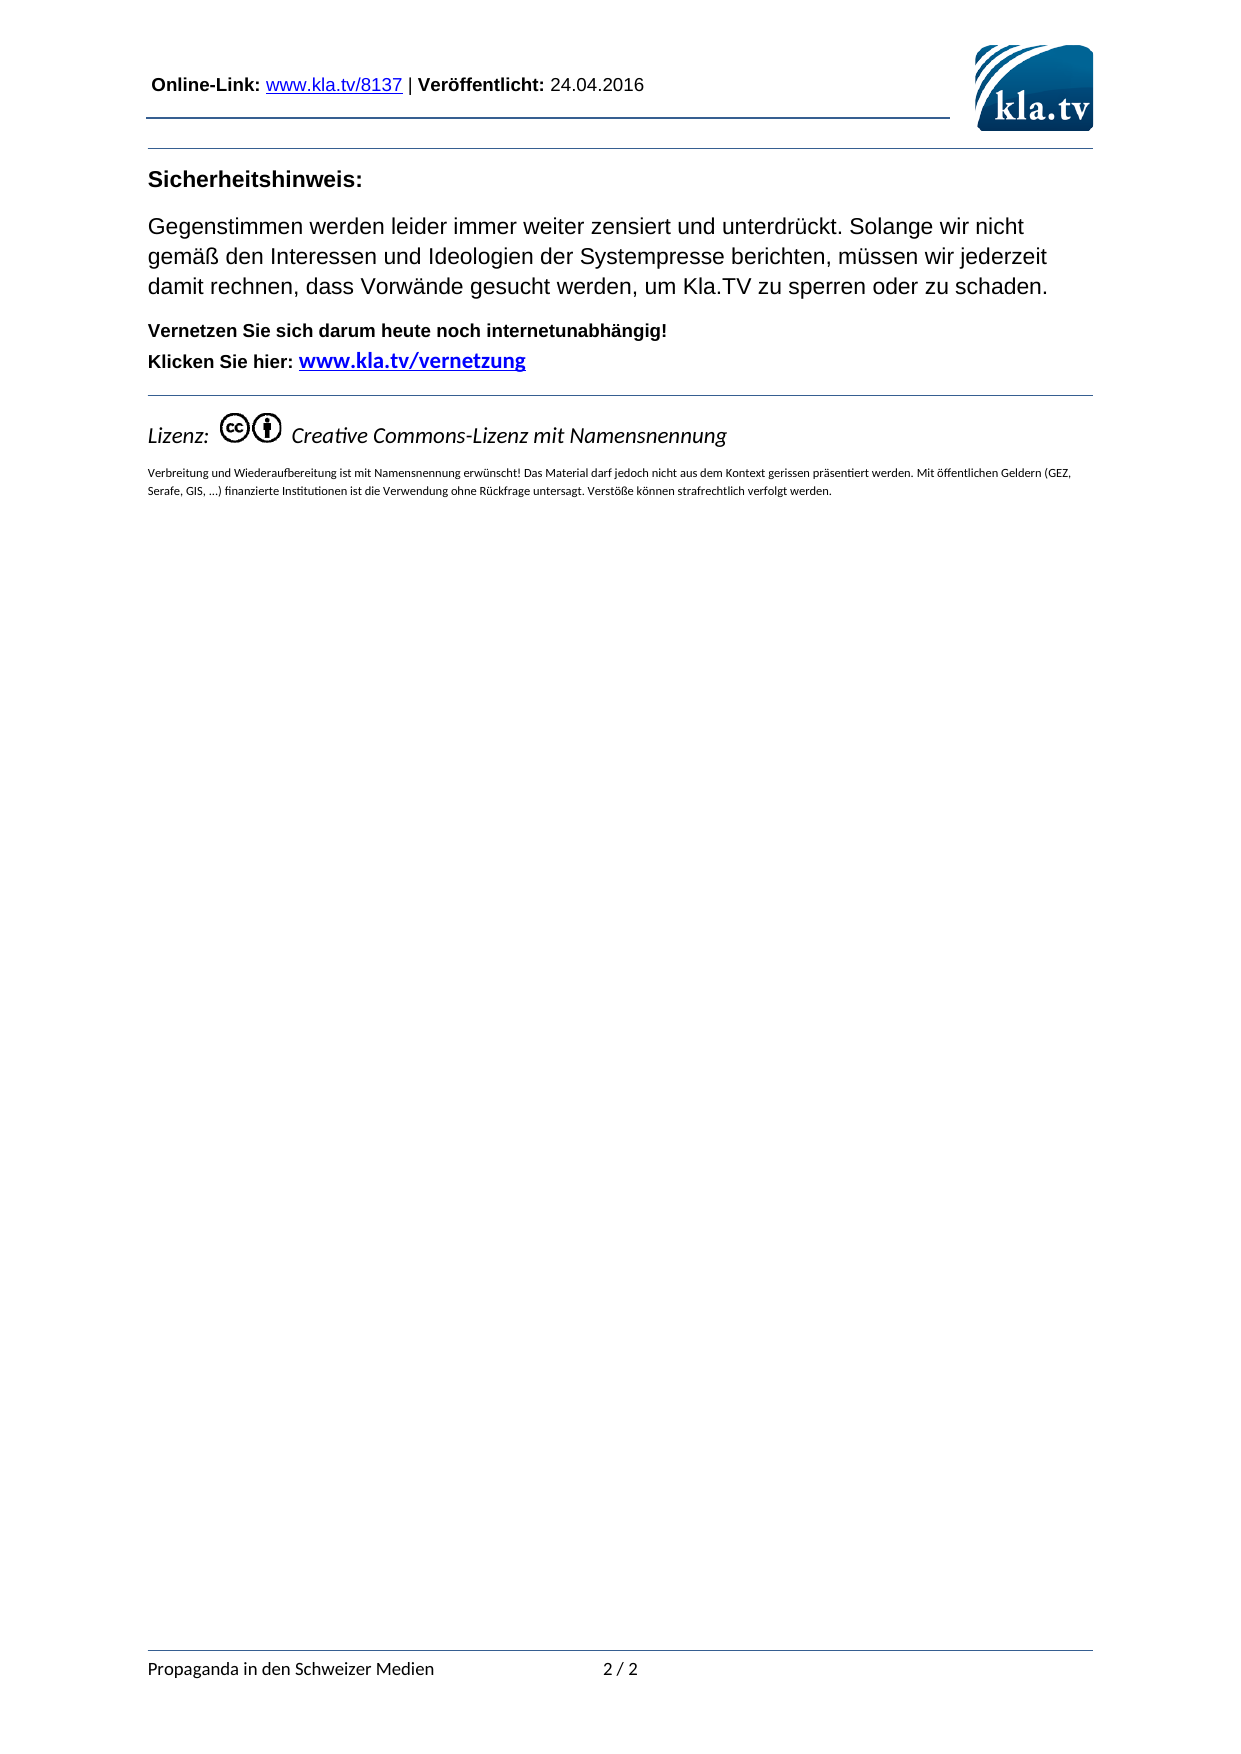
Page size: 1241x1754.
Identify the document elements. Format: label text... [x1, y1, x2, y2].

text Gegenstimmen werden leider immer weiter zensiert und unterdrückt. Solange wir nicht gemäß den Interessen und Ideologien der Systempresse berichten, müssen wir jederzeit damit rechnen, dass Vorwände gesucht werden, um Kla.TV zu sperren oder zu schaden. [148, 213, 1093, 299]
text Vernetzen Sie sich darum heute noch internetunabhängig! Klicken Sie hier: www.kla.tv/vernetzung [148, 320, 1093, 374]
text Sicherheitshinweis: [148, 149, 1093, 192]
text Verbreitung und Wiederaufbereitung ist mit Namensnennung erwünscht! Das Material darf jedoch nicht aus dem Kontext gerissen präsentiert werden. Mit öffentlichen Geldern (GEZ, Serafe, GIS, ...) finanzierte Institutionen ist die Verwendung ohne Rückfrage untersagt. Verstöße können strafrechtlich verfolgt werden. [148, 465, 1093, 498]
text Lizenz: Creative Commons-Lizenz mit Namensnennung [148, 396, 1093, 449]
